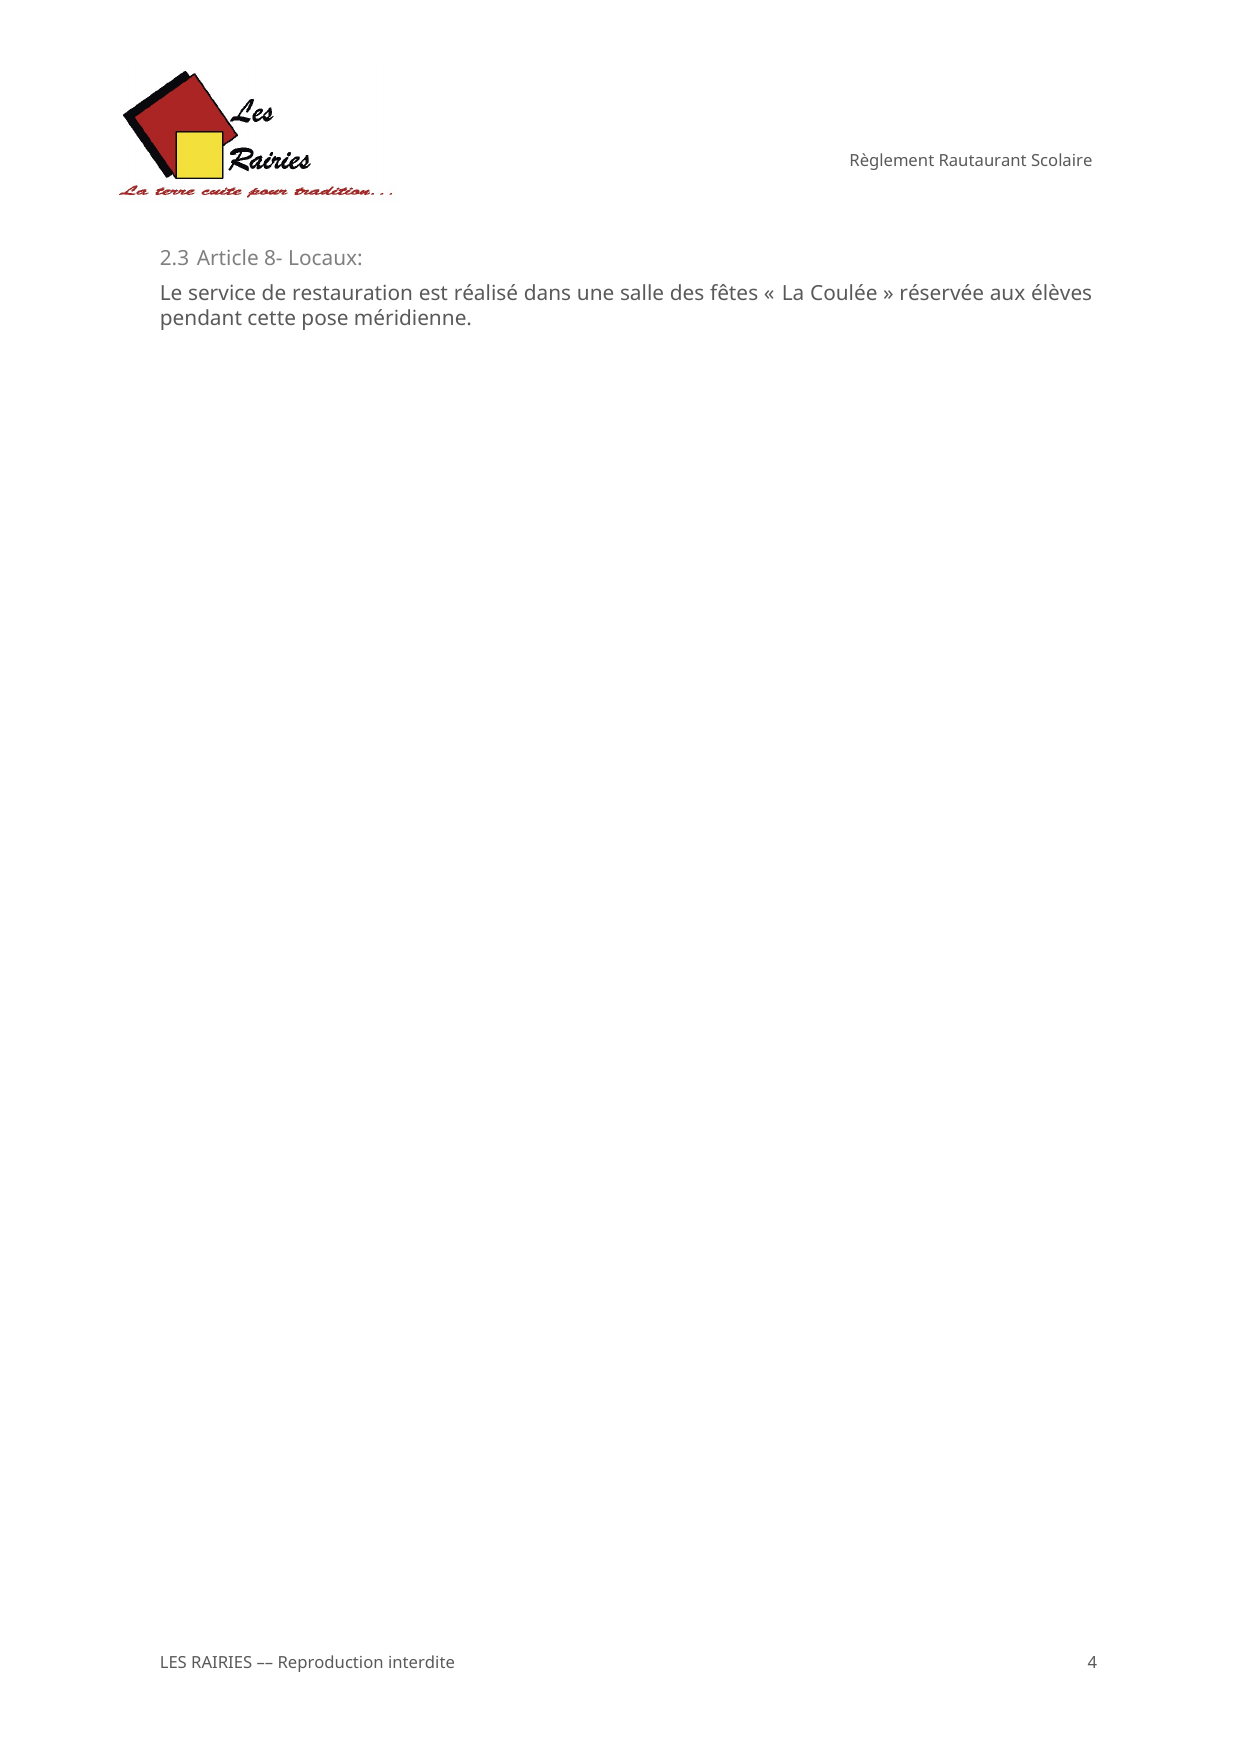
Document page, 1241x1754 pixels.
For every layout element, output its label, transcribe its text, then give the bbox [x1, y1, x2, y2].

text Le service de restauration est réalisé dans une salle des fêtes « La Coulée » réservée aux élèves pendant cette pose méridienne. [159, 280, 1092, 330]
picture [113, 65, 399, 203]
subtitle Article 8- Locaux: [159, 243, 1092, 272]
